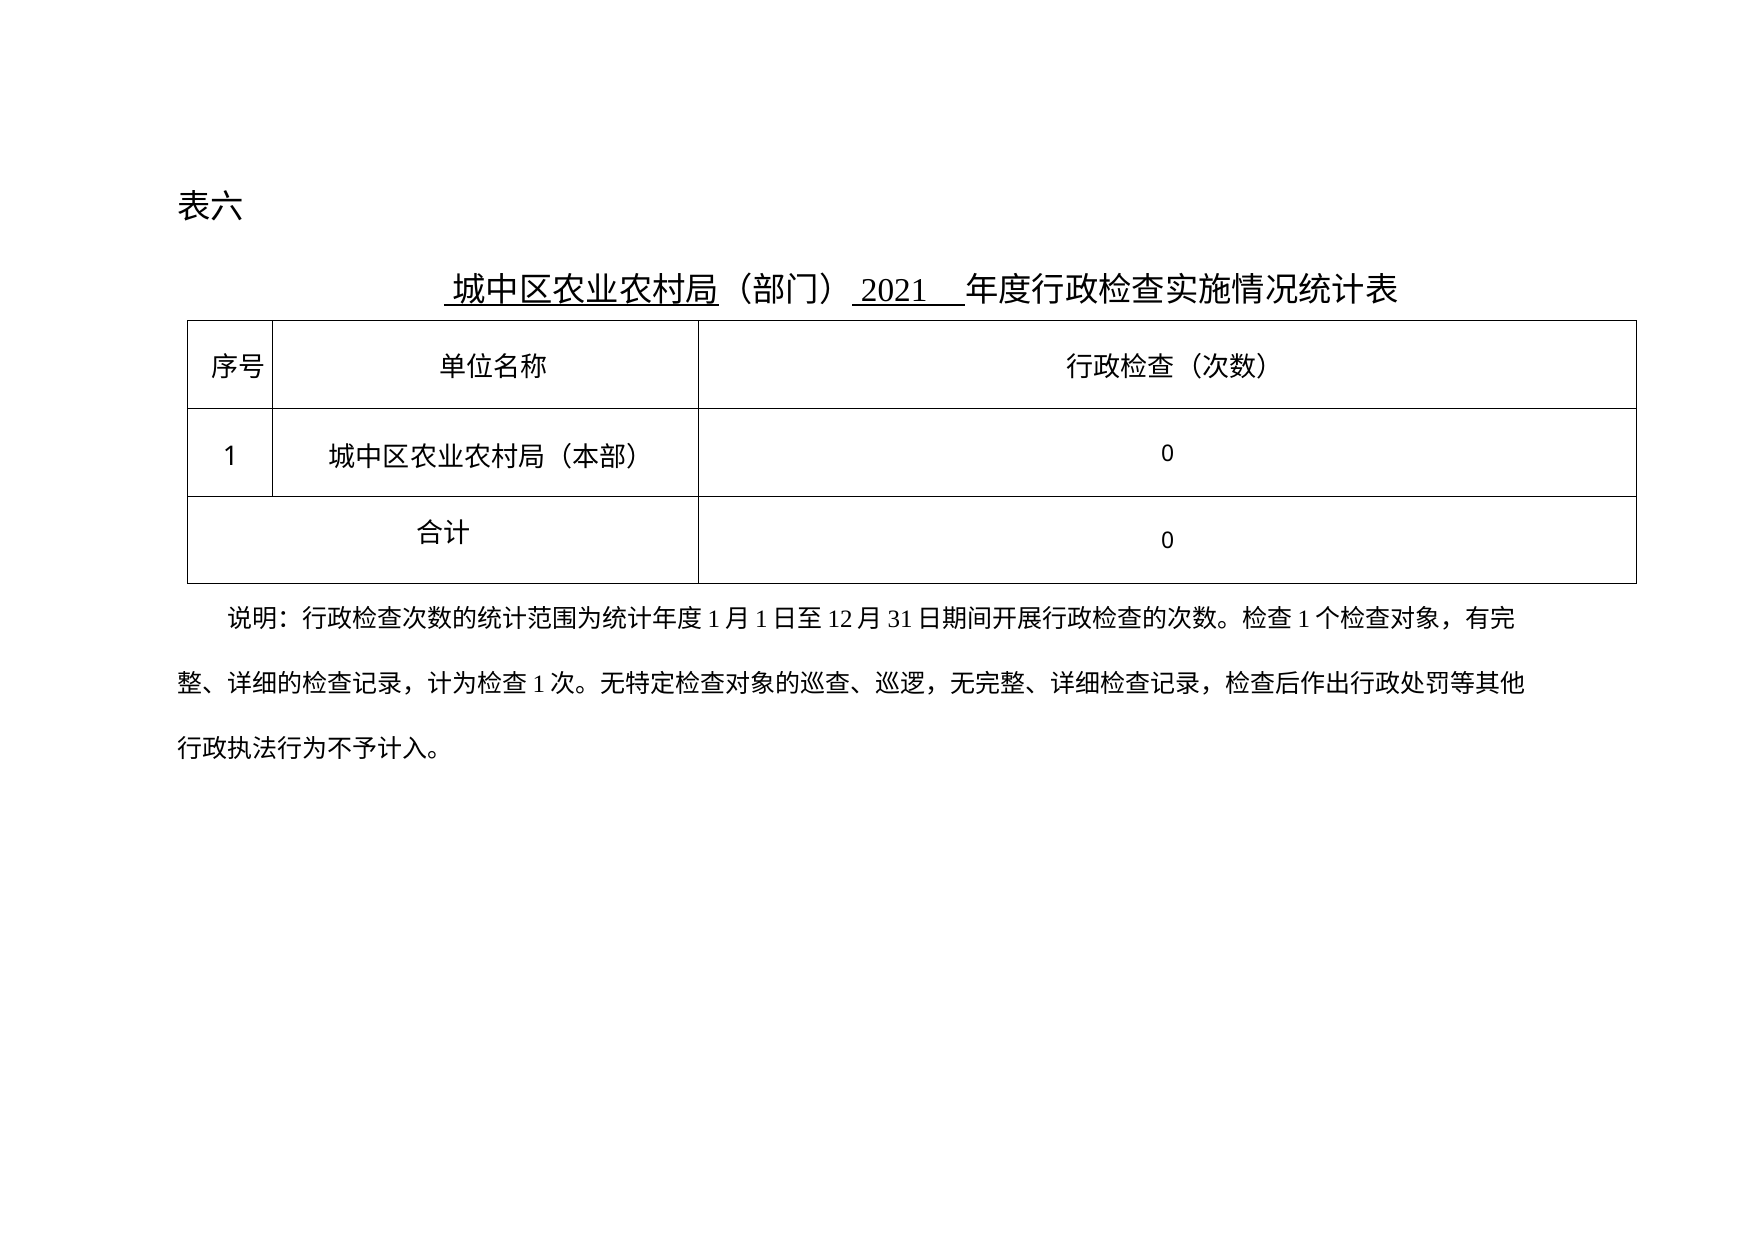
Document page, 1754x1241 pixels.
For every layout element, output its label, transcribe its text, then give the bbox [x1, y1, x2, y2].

table_cell 1 [188, 409, 272, 496]
table_header 序号 [188, 321, 272, 408]
table_cell 城中区农业农村局（本部） [273, 409, 698, 496]
text 城中区农业农村局（部门） 2021 年度行政检查实施情况统计表 [177, 255, 1529, 320]
table_cell 0 [699, 409, 1636, 496]
text 说明：行政检查次数的统计范围为统计年度1月1日至12月31日期间开展行政检查的次数。检查1个检查对象，有完整、详细的检查记录，计为检查1次。无特定检查对象的巡查、巡逻，无完整、详细检查记录，检查后作出行政处罚等其他行政执法行为不予计入。 [177, 584, 1529, 779]
table_cell 合计 [188, 497, 698, 583]
table_header 单位名称 [273, 321, 698, 408]
table_cell 0 [699, 497, 1636, 583]
text 表六 [177, 171, 1529, 236]
table_header 行政检查（次数） [699, 321, 1636, 408]
